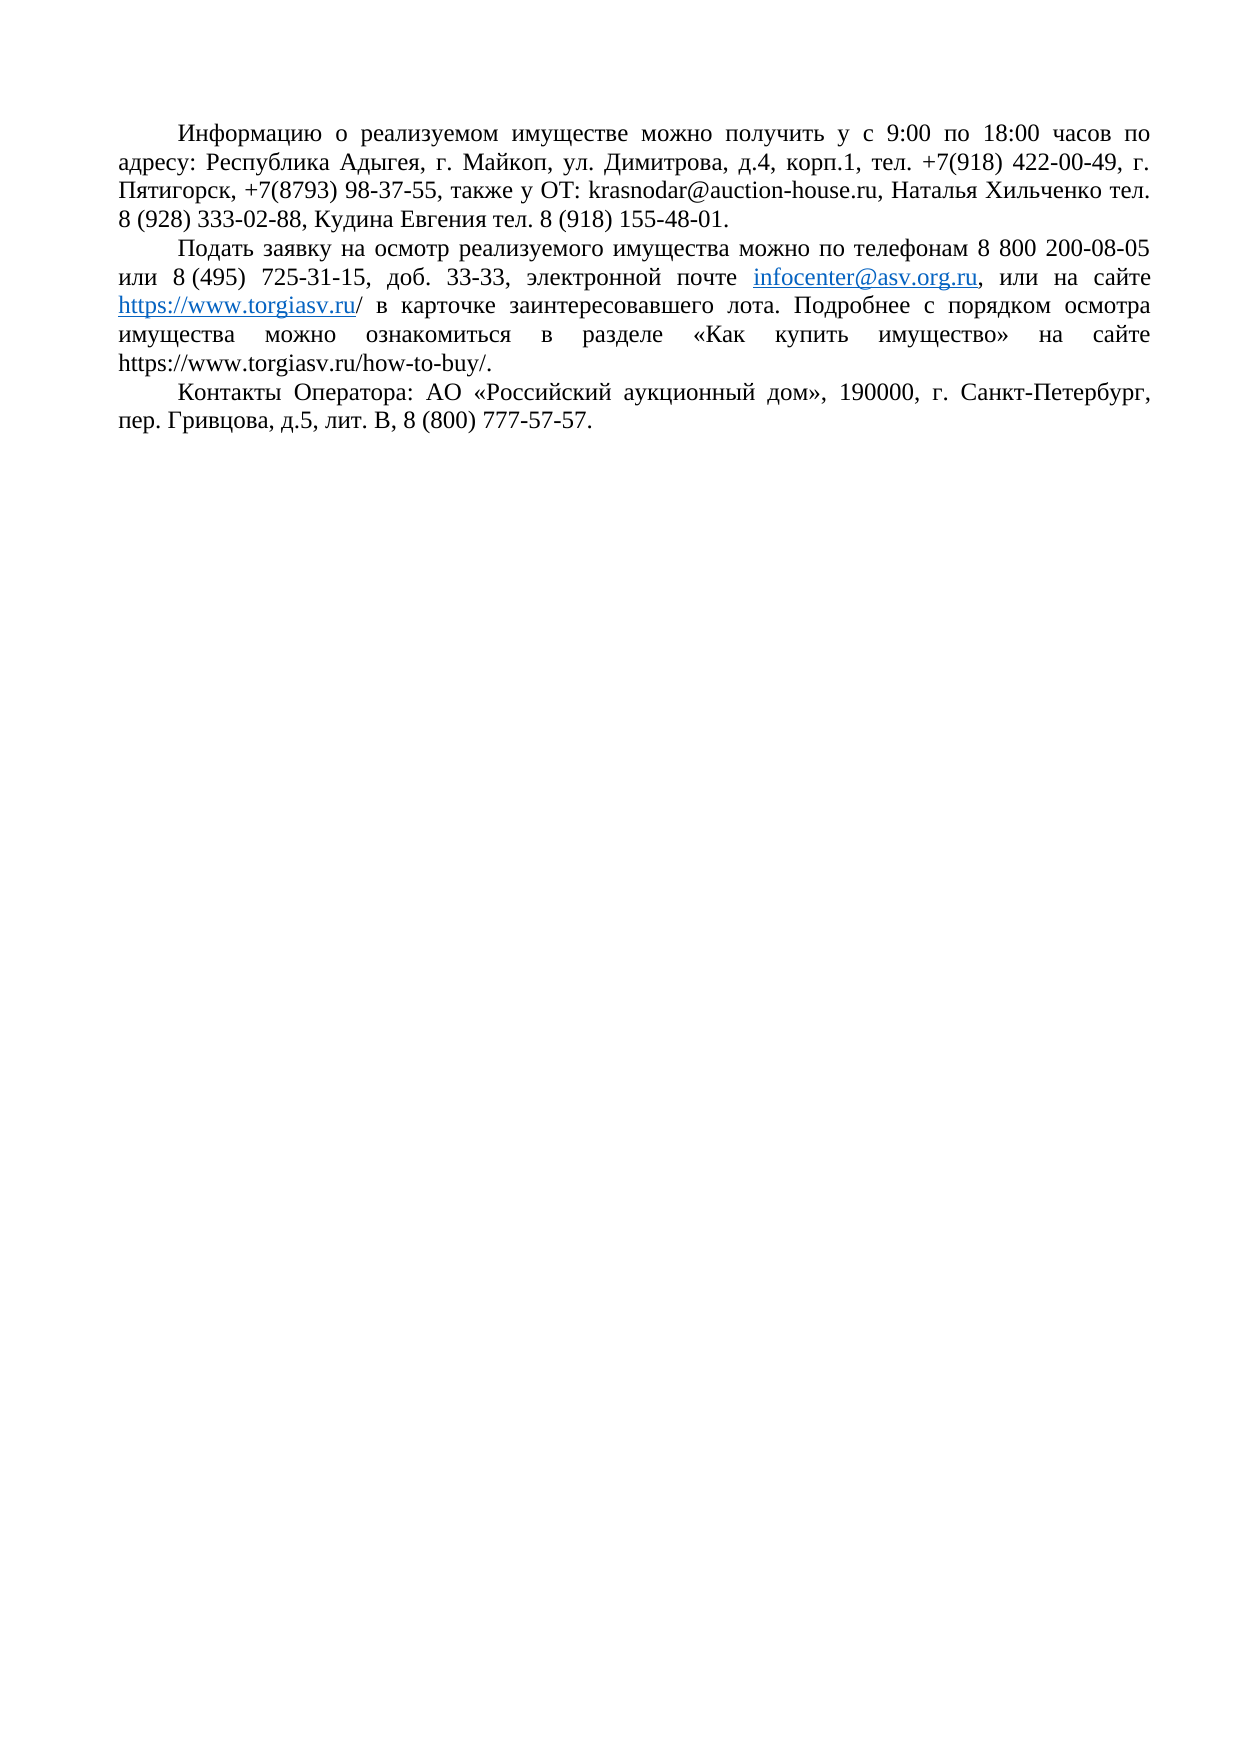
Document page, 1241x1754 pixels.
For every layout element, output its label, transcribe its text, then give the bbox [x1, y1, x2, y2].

text Контакты Оператора: АО «Российский аукционный дом», 190000, г. Санкт-Петербург, пер. Гривцова, д.5, лит. В, 8 (800) 777-57-57. [118, 377, 1151, 434]
text Подать заявку на осмотр реализуемого имущества можно по телефонам 8 800 200-08-05 или 8 (495) 725-31-15, доб. 33-33, электронной почте infocenter@asv.org.ru, или на сайте https://www.torgiasv.ru/ в карточке заинтересовавшего лота. Подробнее с порядком осмотра имущества можно ознакомиться в разделе «Как купить имущество» на сайте https://www.torgiasv.ru/how-to-buy/. [118, 233, 1151, 377]
text Информацию о реализуемом имуществе можно получить у с 9:00 по 18:00 часов по адресу: Республика Адыгея, г. Майкоп, ул. Димитрова, д.4, корп.1, тел. +7(918) 422-00-49, г. Пятигорск, +7(8793) 98-37-55, также у ОТ: krasnodar@auction-house.ru, Наталья Хильченко тел. 8 (928) 333-02-88, Кудина Евгения тел. 8 (918) 155-48-01. [118, 118, 1151, 233]
